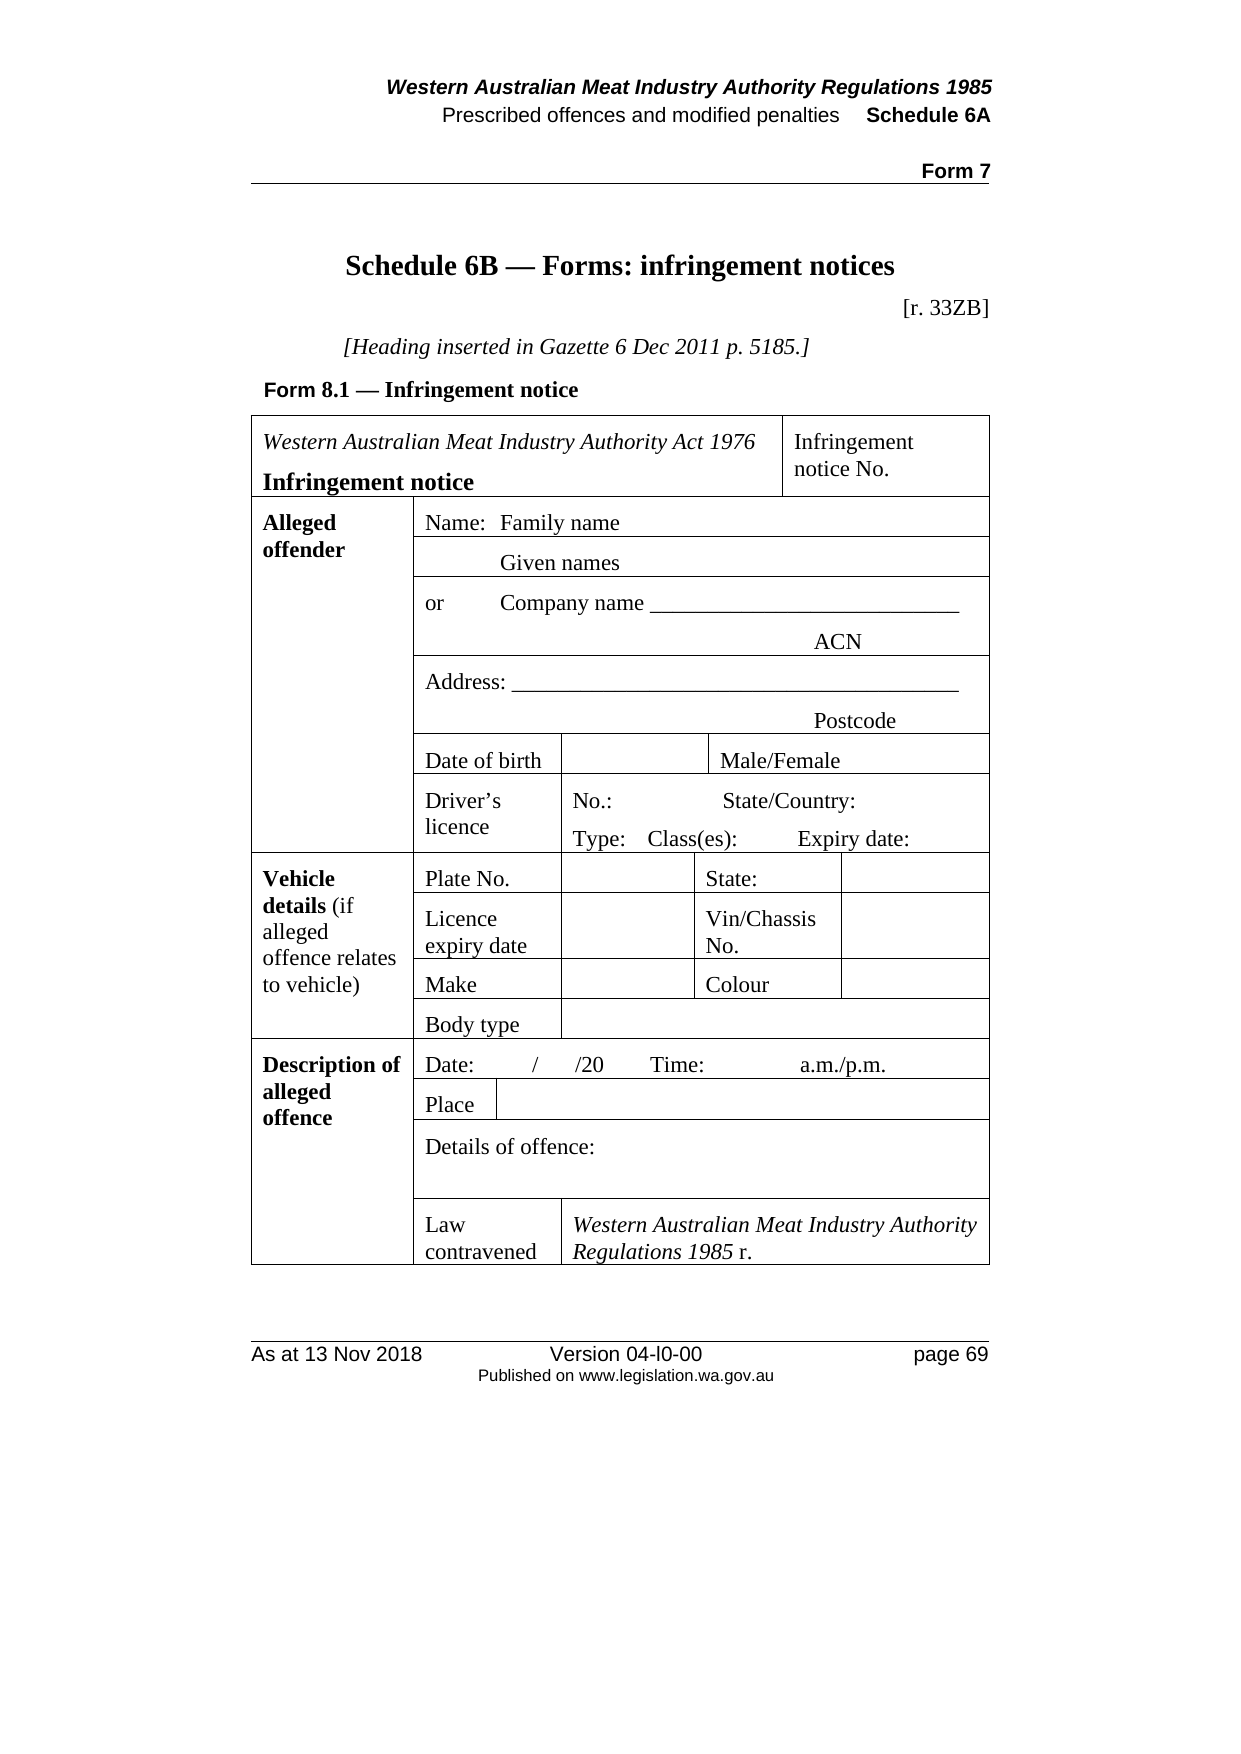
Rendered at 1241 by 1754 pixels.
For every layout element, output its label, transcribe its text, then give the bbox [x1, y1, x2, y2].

table_cell Law contravened [414, 1199, 561, 1264]
table_cell Vin/Chassis No. [695, 893, 841, 958]
table_cell [842, 853, 989, 892]
subtitle Form 8.1 — Infringement notice [263, 376, 989, 402]
table_cell [562, 893, 694, 958]
table_cell Western Australian Meat Industry Authority Regulations 1985 r. [562, 1199, 989, 1264]
table_cell [842, 959, 989, 998]
table_cell Name: Family name [414, 497, 989, 536]
table_cell Place [414, 1079, 496, 1119]
table_cell Description of alleged offence [252, 1039, 413, 1264]
table_cell [562, 999, 989, 1038]
table_cell [562, 853, 694, 892]
table_cell Date: / /20 Time: a.m./p.m. [414, 1039, 989, 1078]
table_cell Make [414, 959, 561, 998]
table_cell Given names [414, 537, 989, 576]
table_cell [562, 959, 694, 998]
table_cell [497, 1079, 989, 1119]
table_cell Driver’s licence [414, 774, 561, 852]
table_cell or Company name ___________________________ ACN [414, 577, 989, 654]
table_header Infringement notice No. [783, 416, 989, 496]
table_cell Date of birth [414, 734, 561, 773]
table_cell Vehicle details (if alleged offence relates to vehicle) [252, 853, 413, 1038]
table_cell Body type [414, 999, 561, 1038]
table_cell Colour [695, 959, 841, 998]
table_cell Address: _______________________________________ Postcode [414, 656, 989, 733]
subtitle [Heading inserted in Gazette 6 Dec 2011 p. 5185.] [251, 333, 989, 359]
text [r. 33ZB] [251, 294, 989, 320]
table_cell Details of offence: [414, 1120, 989, 1198]
table_header Western Australian Meat Industry Authority Act 1976 Infringement notice [252, 416, 782, 496]
subtitle Schedule 6B — Forms: infringement notices [251, 248, 989, 282]
table_cell State: [695, 853, 841, 892]
table_cell [842, 893, 989, 958]
table_cell [562, 734, 708, 773]
table_cell No.: State/Country: Type: Class(es): Expiry date: [562, 774, 989, 852]
table_cell Male/Female [709, 734, 989, 773]
table_cell Licence expiry date [414, 893, 561, 958]
table_cell Plate No. [414, 853, 561, 892]
table_cell Alleged offender [252, 497, 413, 852]
